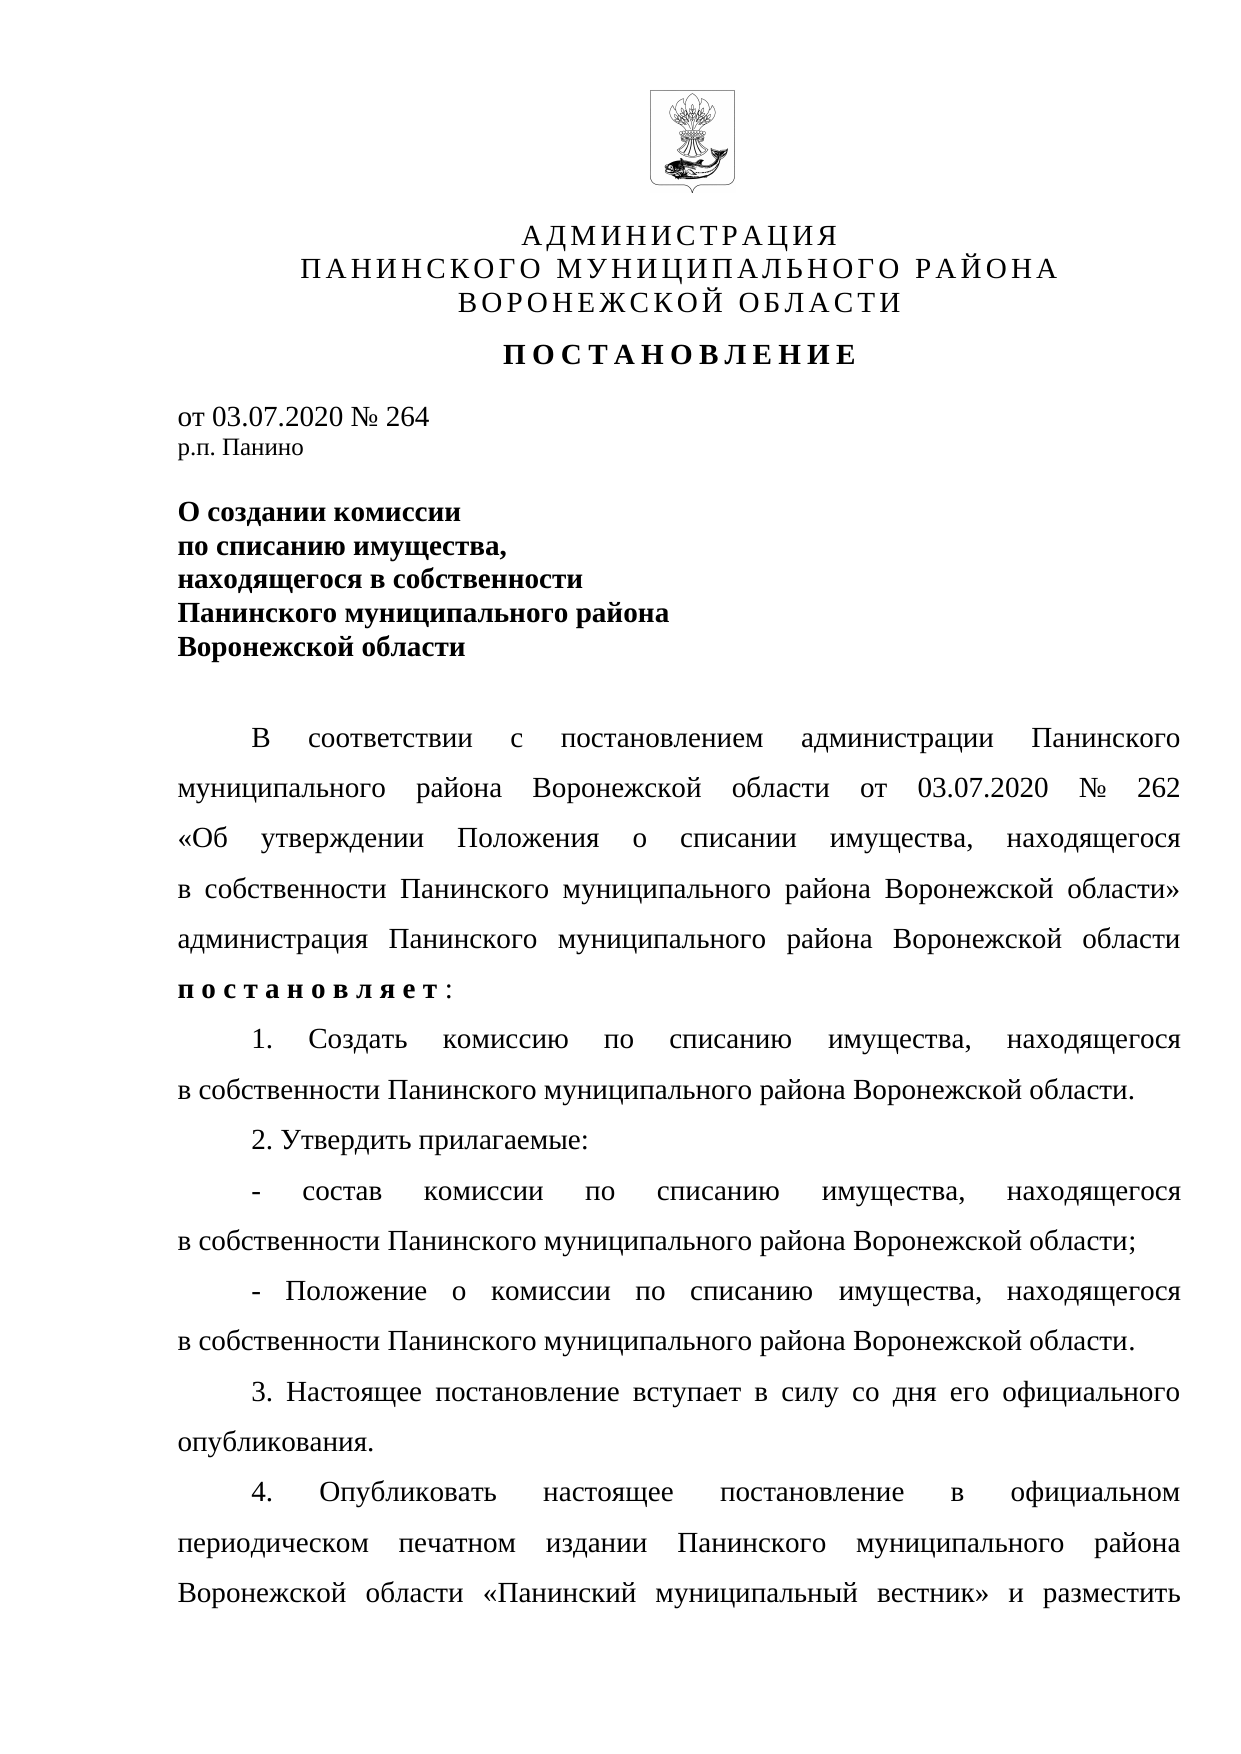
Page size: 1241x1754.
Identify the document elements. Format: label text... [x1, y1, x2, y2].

subtitle ПАНИНСКОГО МУНИЦИПАЛЬНОГО РАЙОНА ВОРОНЕЖСКОЙ ОБЛАСТИ [177, 251, 1181, 318]
text В соответствии с постановлением администрации Панинского муниципального района Воронежской области от 03.07.2020 № 262 «Об утверждении Положения о списании имущества, находящегося в собственности Панинского муниципального района Воронежской области» администрация Панинского муниципального района Воронежской области постановляет: [177, 720, 1181, 1005]
text - состав комиссии по списанию имущества, находящегося в собственности Панинского муниципального района Воронежской области; [177, 1173, 1181, 1256]
text по списанию имущества, [177, 528, 1181, 562]
text от 03.07.2020 № 264 [177, 399, 1181, 432]
text Воронежской области [177, 629, 1181, 662]
text Панинского муниципального района [177, 595, 1181, 629]
text - Положение о комиссии по списанию имущества, находящегося в собственности Панинского муниципального района Воронежской области. [177, 1273, 1181, 1357]
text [177, 1474, 1181, 1609]
picture [649, 89, 736, 193]
text 2. Утвердить прилагаемые: [177, 1122, 1181, 1156]
text 1. Создать комиссию по списанию имущества, находящегося в собственности Панинского муниципального района Воронежской области. [177, 1022, 1181, 1106]
text ПОСТАНОВЛЕНИЕ [177, 331, 1181, 372]
text О создании комиссии [177, 494, 1181, 528]
text находящегося в собственности [177, 562, 1181, 595]
text р.п. Панино [177, 432, 1181, 461]
subtitle АДМИНИСТРАЦИЯ [177, 218, 1181, 251]
text 3. Настоящее постановление вступает в силу со дня его официального опубликования. [177, 1374, 1181, 1458]
